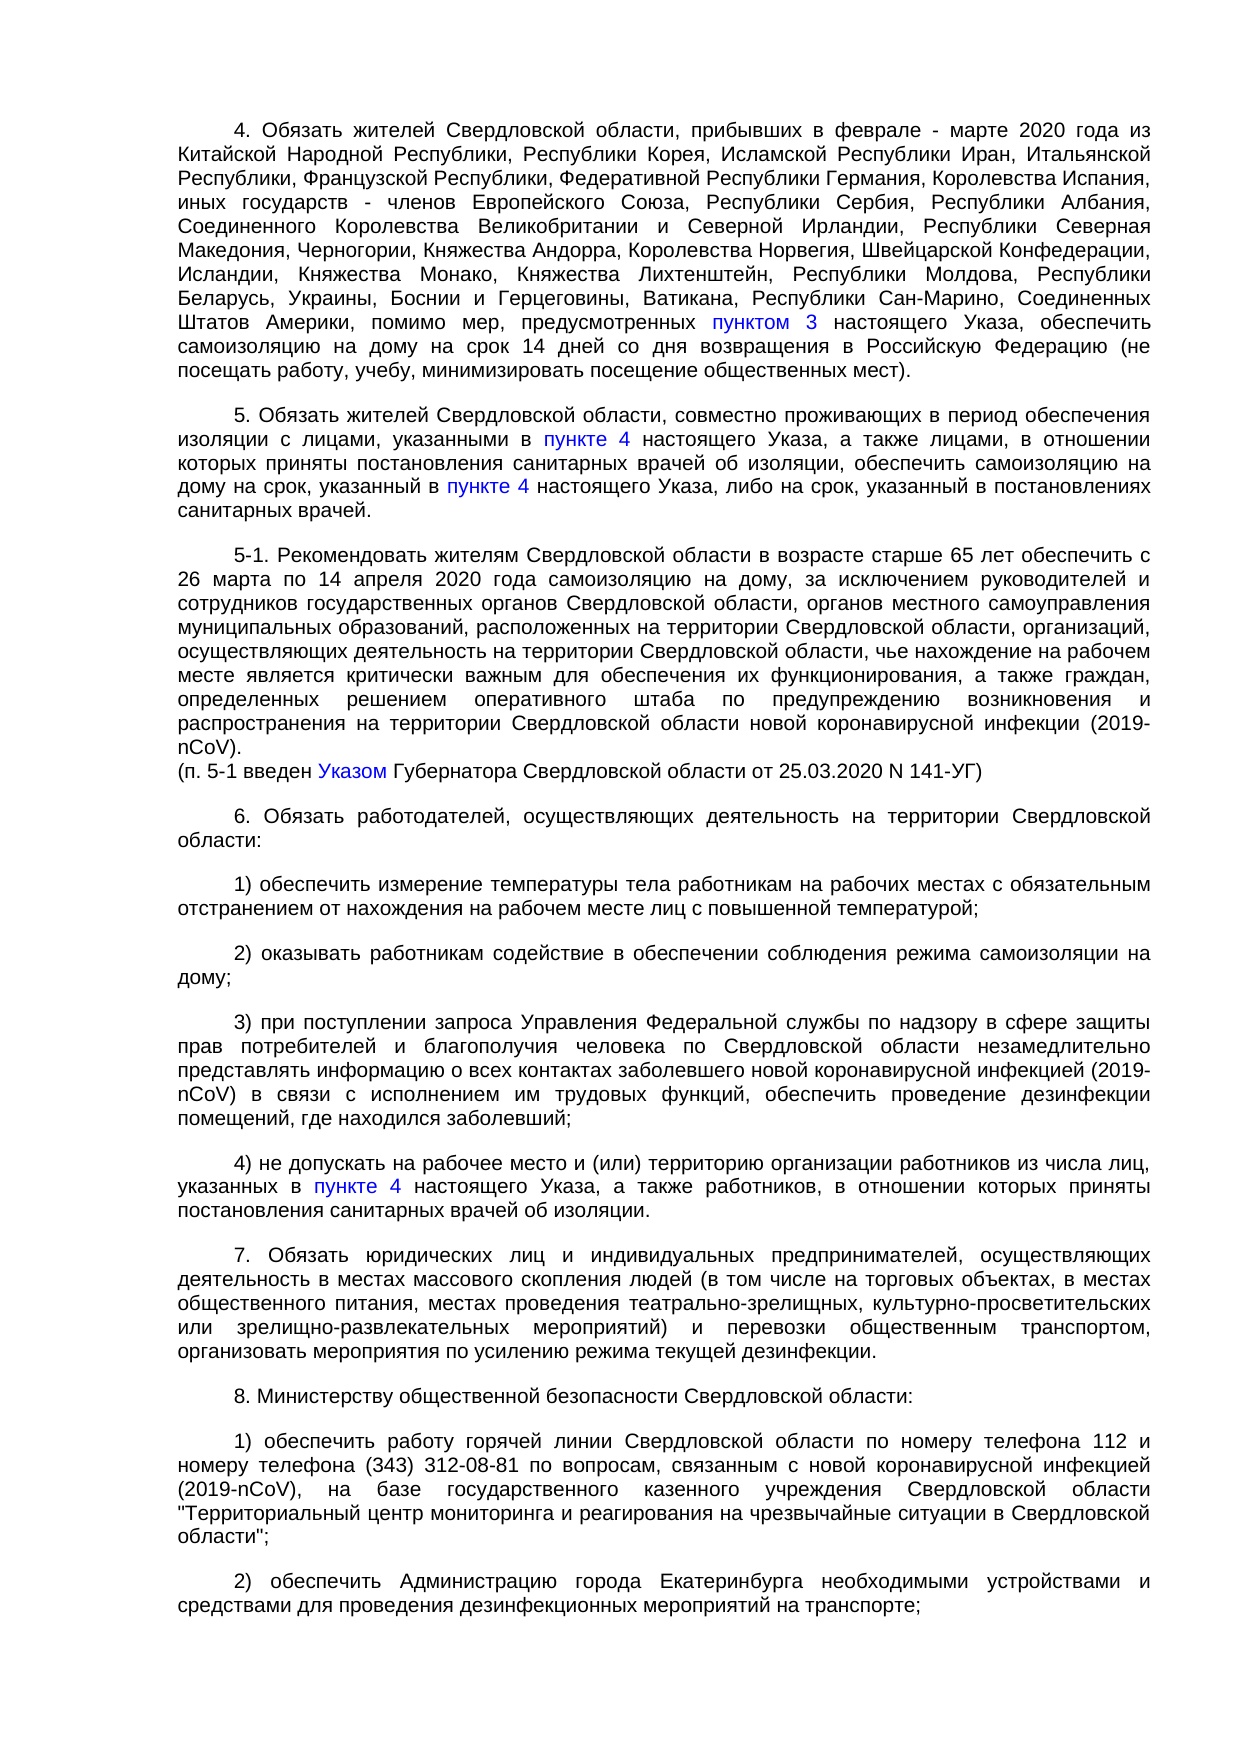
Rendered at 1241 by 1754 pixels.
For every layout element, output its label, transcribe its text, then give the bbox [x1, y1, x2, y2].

text 1) обеспечить работу горячей линии Свердловской области по номеру телефона 112 и номеру телефона (343) 312-08-81 по вопросам, связанным с новой коронавирусной инфекцией (2019-nCoV), на базе государственного казенного учреждения Свердловской области "Территориальный центр мониторинга и реагирования на чрезвычайные ситуации в Свердловской области"; [177, 1428, 1152, 1548]
text 5. Обязать жителей Свердловской области, совместно проживающих в период обеспечения изоляции с лицами, указанными в пункте 4 настоящего Указа, а также лицами, в отношении которых приняты постановления санитарных врачей об изоляции, обеспечить самоизоляцию на дому на срок, указанный в пункте 4 настоящего Указа, либо на срок, указанный в постановлениях санитарных врачей. [177, 402, 1152, 522]
text 1) обеспечить измерение температуры тела работникам на рабочих местах с обязательным отстранением от нахождения на рабочем месте лиц с повышенной температурой; [177, 872, 1152, 920]
text (п. 5-1 введен Указом Губернатора Свердловской области от 25.03.2020 N 141-УГ) [177, 759, 1152, 783]
text 5-1. Рекомендовать жителям Свердловской области в возрасте старше 65 лет обеспечить с 26 марта по 14 апреля 2020 года самоизоляцию на дому, за исключением руководителей и сотрудников государственных органов Свердловской области, органов местного самоуправления муниципальных образований, расположенных на территории Свердловской области, организаций, осуществляющих деятельность на территории Свердловской области, чье нахождение на рабочем месте является критически важным для обеспечения их функционирования, а также граждан, определенных решением оперативного штаба по предупреждению возникновения и распространения на территории Свердловской области новой коронавирусной инфекции (2019-nCoV). [177, 543, 1152, 759]
text 3) при поступлении запроса Управления Федеральной службы по надзору в сфере защиты прав потребителей и благополучия человека по Свердловской области незамедлительно представлять информацию о всех контактах заболевшего новой коронавирусной инфекцией (2019-nCoV) в связи с исполнением им трудовых функций, обеспечить проведение дезинфекции помещений, где находился заболевший; [177, 1010, 1152, 1129]
text 2) оказывать работникам содействие в обеспечении соблюдения режима самоизоляции на дому; [177, 941, 1152, 989]
text 6. Обязать работодателей, осуществляющих деятельность на территории Свердловской области: [177, 803, 1152, 851]
text 8. Министерству общественной безопасности Свердловской области: [177, 1384, 1152, 1408]
text 7. Обязать юридических лиц и индивидуальных предпринимателей, осуществляющих деятельность в местах массового скопления людей (в том числе на торговых объектах, в местах общественного питания, местах проведения театрально-зрелищных, культурно-просветительских или зрелищно-развлекательных мероприятий) и перевозки общественным транспортом, организовать мероприятия по усилению режима текущей дезинфекции. [177, 1243, 1152, 1363]
text 4. Обязать жителей Свердловской области, прибывших в феврале - марте 2020 года из Китайской Народной Республики, Республики Корея, Исламской Республики Иран, Итальянской Республики, Французской Республики, Федеративной Республики Германия, Королевства Испания, иных государств - членов Европейского Союза, Республики Сербия, Республики Албания, Соединенного Королевства Великобритании и Северной Ирландии, Республики Северная Македония, Черногории, Княжества Андорра, Королевства Норвегия, Швейцарской Конфедерации, Исландии, Княжества Монако, Княжества Лихтенштейн, Республики Молдова, Республики Беларусь, Украины, Боснии и Герцеговины, Ватикана, Республики Сан-Марино, Соединенных Штатов Америки, помимо мер, предусмотренных пунктом 3 настоящего Указа, обеспечить самоизоляцию на дому на срок 14 дней со дня возвращения в Российскую Федерацию (не посещать работу, учебу, минимизировать посещение общественных мест). [177, 118, 1152, 382]
text 4) не допускать на рабочее место и (или) территорию организации работников из числа лиц, указанных в пункте 4 настоящего Указа, а также работников, в отношении которых приняты постановления санитарных врачей об изоляции. [177, 1150, 1152, 1222]
text 2) обеспечить Администрацию города Екатеринбурга необходимыми устройствами и средствами для проведения дезинфекционных мероприятий на транспорте; [177, 1569, 1152, 1617]
